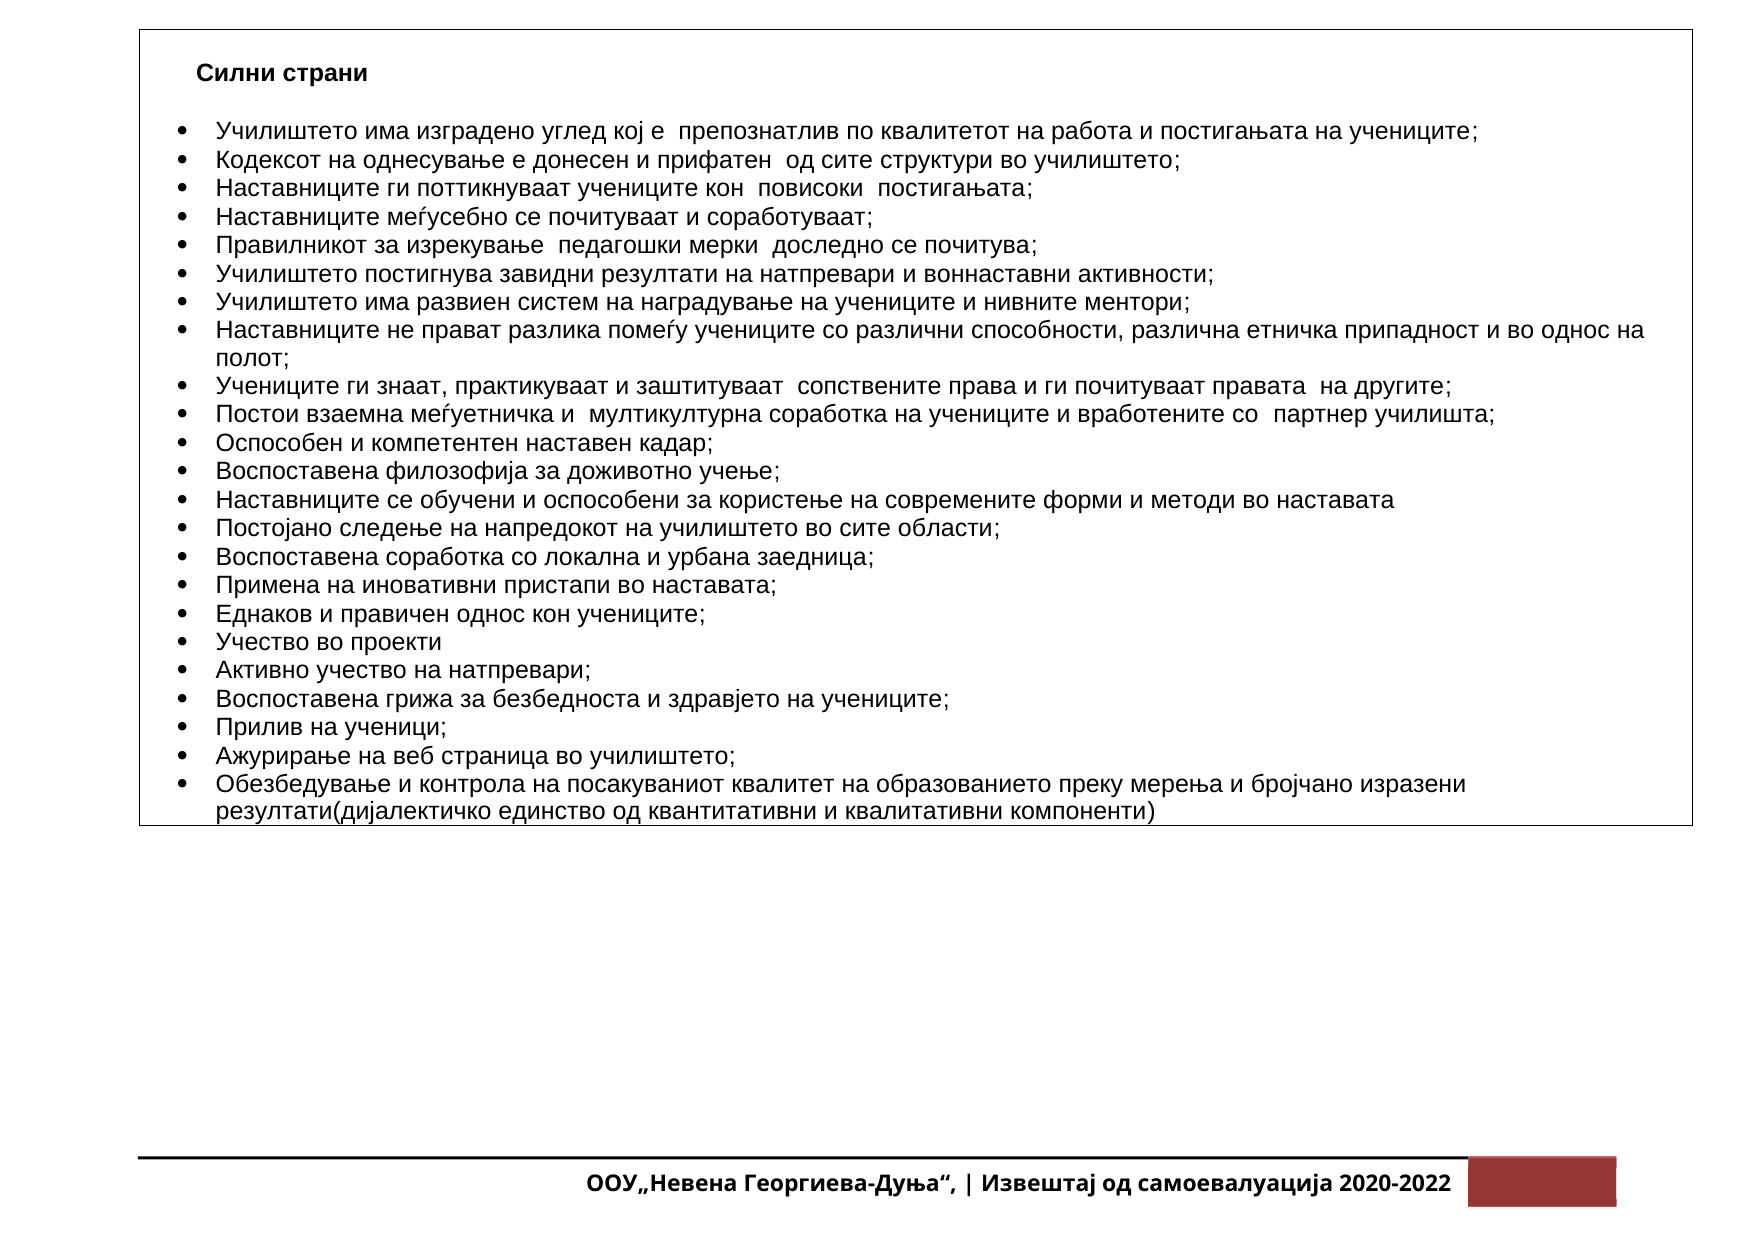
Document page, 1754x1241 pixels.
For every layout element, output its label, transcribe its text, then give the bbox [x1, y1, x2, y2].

table_header Силни страни Училиштето има изградено углед кој е препознатлив по квалитетот на работа и постигањата на учениците; Кодексот на однесување е донесен и прифатен од сите структури во училиштето; Наставниците ги поттикнуваат учениците кон повисоки постигањата; Наставниците меѓусебно се почитуваат и соработуваат; Правилникот за изрекување педагошки мерки доследно се почитува; Училиштето постигнува завидни резултати на натпревари и воннаставни активности; Училиштето има развиен систем на наградување на учениците и нивните ментори; Наставниците не прават разлика помеѓу учениците со различни способности, различна етничка припадност и во однос на полот; Учениците ги знаат, практикуваат и заштитуваат сопствените права и ги почитуваат правата на другите; Постои взаемна меѓуетничка и мултикултурна соработка на учениците и вработените со партнер училишта; Оспособен и компетентен наставен кадар; Воспоставена филозофија за доживотно учење; Наставниците се обучени и оспособени за користење на современите форми и методи во наставата Постојано следење на напредокот на училиштето во сите области; Воспоставена соработка со локална и урбана заедница; Примена на иновативни пристапи во наставата; Еднаков и правичен однос кон учениците; Учество во проекти Активно учество на натпревари; Воспоставена грижа за безбедноста и здравјето на учениците; Прилив на ученици; Ажурирање на веб страница во училиштето; Обезбедување и контрола на посакуваниот квалитет на образованието преку мерења и бројчано изразени резултати(дијалектичко единство од квантитативни и квалитативни компоненти) [140, 30, 1692, 825]
